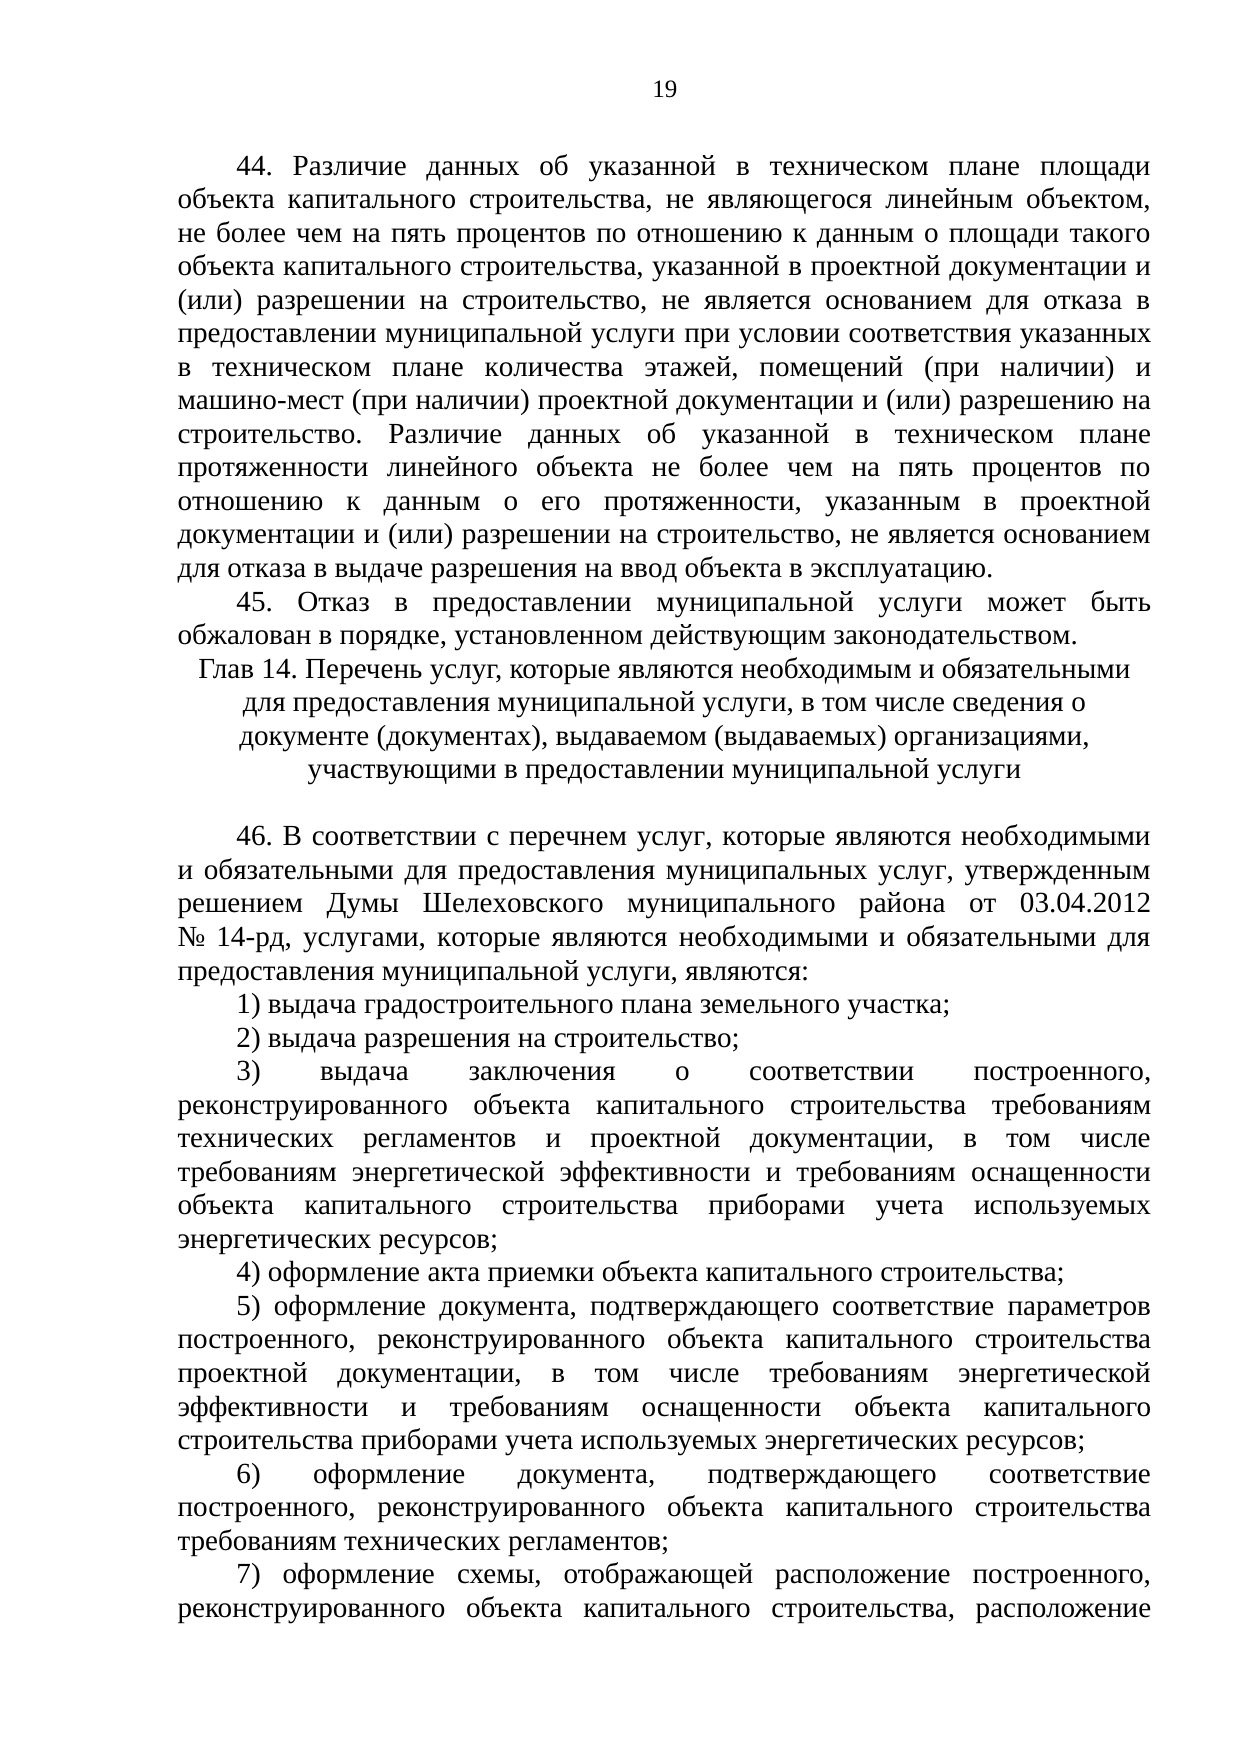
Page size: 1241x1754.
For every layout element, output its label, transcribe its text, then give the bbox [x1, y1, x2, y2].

text 6) оформление документа, подтверждающего соответствие построенного, реконструированного объекта капитального строительства требованиям технических регламентов; [177, 1456, 1152, 1556]
text 45. Отказ в предоставлении муниципальной услуги может быть обжалован в порядке, установленном действующим законодательством. [177, 584, 1152, 651]
text 46. В соответствии с перечнем услуг, которые являются необходимыми и обязательными для предоставления муниципальных услуг, утвержденным решением Думы Шелеховского муниципального района от 03.04.2012 № 14-рд, услугами, которые являются необходимыми и обязательными для предоставления муниципальной услуги, являются: [177, 818, 1152, 986]
text 4) оформление акта приемки объекта капитального строительства; [177, 1254, 1152, 1288]
text 2) выдача разрешения на строительство; [177, 1020, 1152, 1053]
text 1) выдача градостроительного плана земельного участка; [177, 986, 1152, 1020]
text Глав 14. Перечень услуг, которые являются необходимым и обязательными для предоставления муниципальной услуги, в том числе сведения о документе (документах), выдаваемом (выдаваемых) организациями, участвующими в предоставлении муниципальной услуги [177, 651, 1152, 785]
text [177, 1556, 1152, 1623]
text 3) выдача заключения о соответствии построенного, реконструированного объекта капитального строительства требованиям технических регламентов и проектной документации, в том числе требованиям энергетической эффективности и требованиям оснащенности объекта капитального строительства приборами учета используемых энергетических ресурсов; [177, 1053, 1152, 1254]
text 44. Различие данных об указанной в техническом плане площади объекта капитального строительства, не являющегося линейным объектом, не более чем на пять процентов по отношению к данным о площади такого объекта капитального строительства, указанной в проектной документации и (или) разрешении на строительство, не является основанием для отказа в предоставлении муниципальной услуги при условии соответствия указанных в техническом плане количества этажей, помещений (при наличии) и машино-мест (при наличии) проектной документации и (или) разрешению на строительство. Различие данных об указанной в техническом плане протяженности линейного объекта не более чем на пять процентов по отношению к данным о его протяженности, указанным в проектной документации и (или) разрешении на строительство, не является основанием для отказа в выдаче разрешения на ввод объекта в эксплуатацию. [177, 148, 1152, 584]
text 5) оформление документа, подтверждающего соответствие параметров построенного, реконструированного объекта капитального строительства проектной документации, в том числе требованиям энергетической эффективности и требованиям оснащенности объекта капитального строительства приборами учета используемых энергетических ресурсов; [177, 1288, 1152, 1456]
